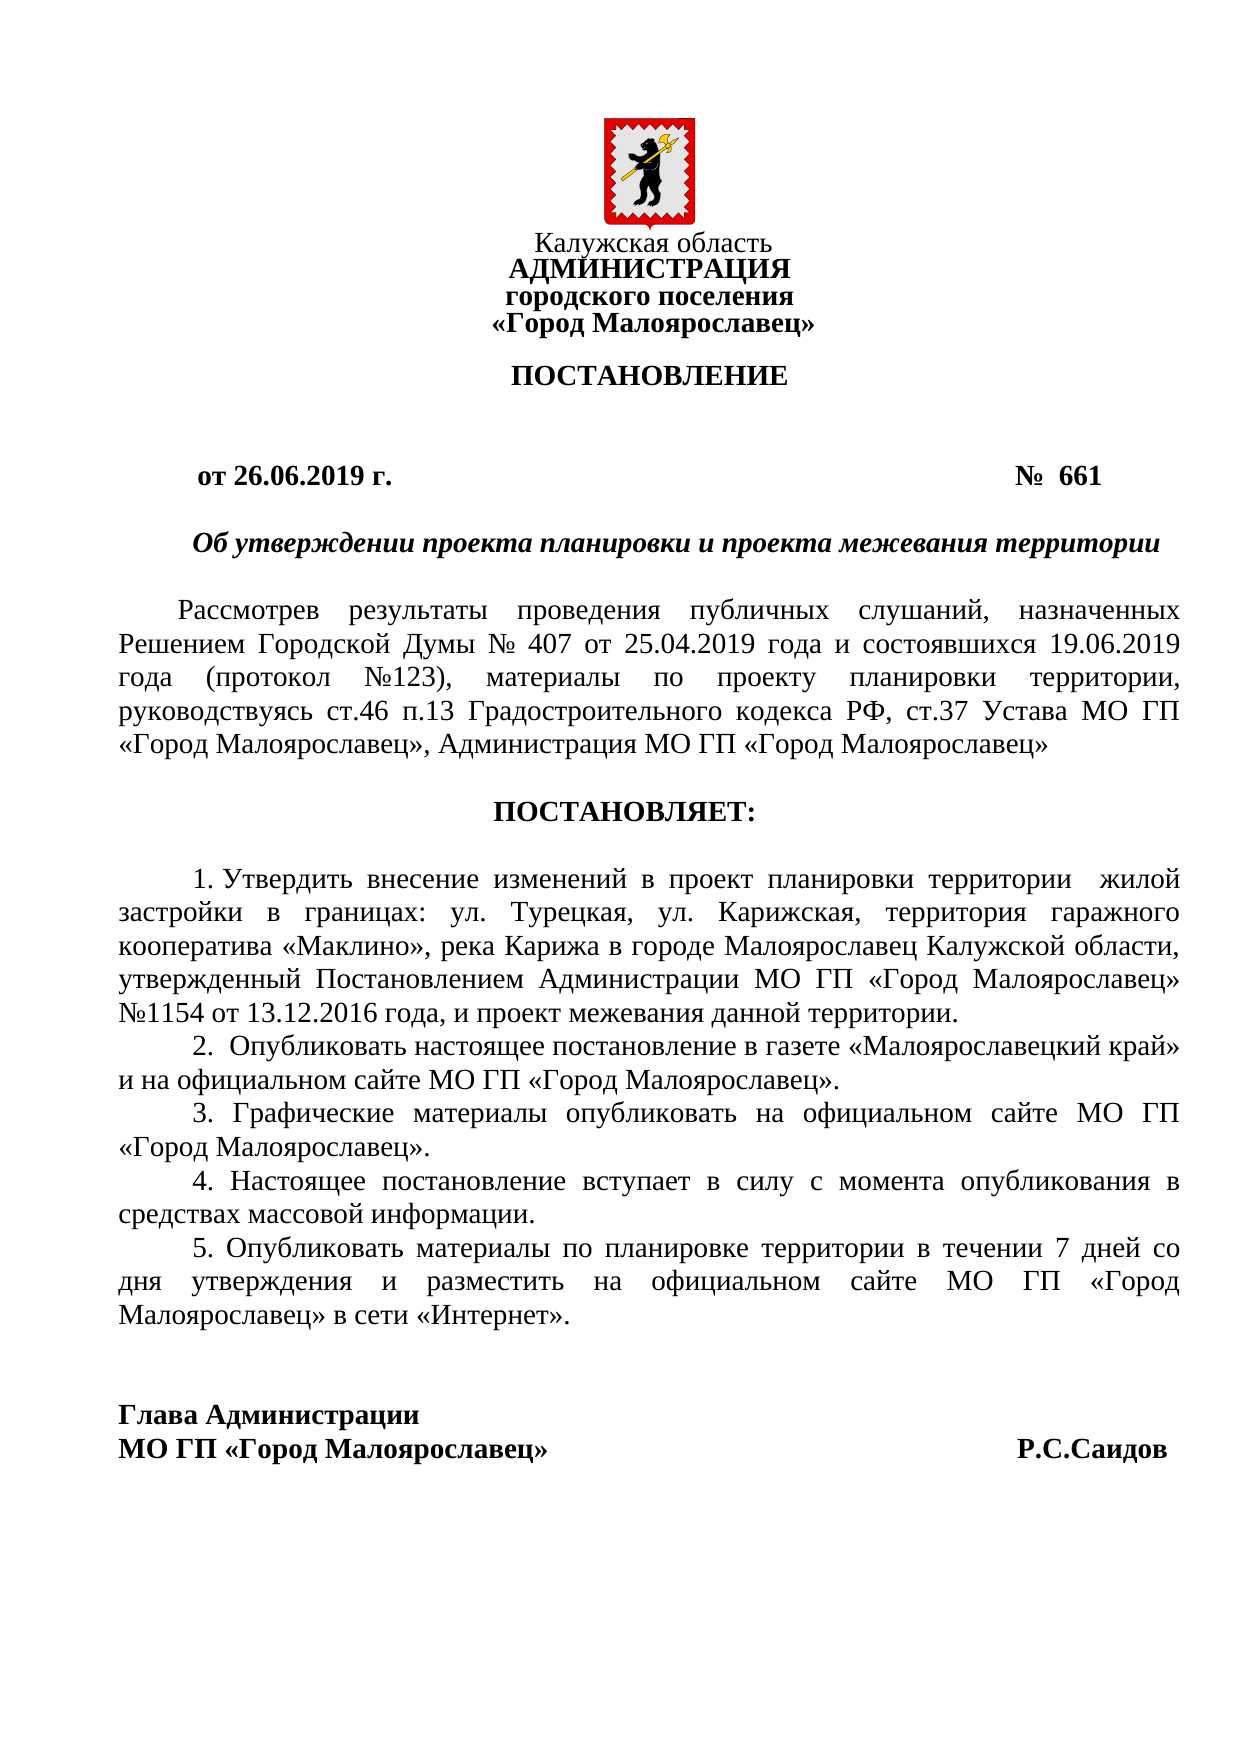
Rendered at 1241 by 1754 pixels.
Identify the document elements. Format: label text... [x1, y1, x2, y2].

text МО ГП «Город Малоярославец» Р.С.Саидов [118, 1431, 1181, 1464]
text городского поселения [118, 284, 1181, 311]
subtitle Калужская область [118, 231, 1181, 257]
text ПОСТАНОВЛЯЕТ: [418, 794, 1181, 827]
text 5. Опубликовать материалы по планировке территории в течении 7 дней со дня утверждения и разместить на официальном сайте МО ГП «Город Малоярославец» в сети «Интернет». [118, 1230, 1181, 1330]
text 3. Графические материалы опубликовать на официальном сайте МО ГП «Город Малоярославец». [118, 1096, 1181, 1163]
text Рассмотрев результаты проведения публичных слушаний, назначенных Решением Городской Думы № 407 от 25.04.2019 года и состоявшихся 19.06.2019 года (протокол №123), материалы по проекту планировки территории, руководствуясь ст.46 п.13 Градостроительного кодекса РФ, ст.37 Устава МО ГП «Город Малоярославец», Администрация МО ГП «Город Малоярославец» [118, 592, 1181, 760]
list Опубликовать настоящее постановление в газете «Малоярославецкий край» и на официальном сайте МО ГП «Город Малоярославец». [118, 1028, 1181, 1096]
subtitle Глава Администрации [118, 1397, 1181, 1431]
text «Город Малоярославец» [118, 311, 1181, 338]
text Об утверждении проекта планировки и проекта межевания территории [118, 525, 1181, 559]
text ПОСТАНОВЛЕНИЕ [118, 364, 1181, 391]
list Утвердить внесение изменений в проект планировки территории жилой застройки в границах: ул. Турецкая, ул. Карижская, территория гаражного кооператива «Маклино», река Карижа в городе Малоярославец Калужской области, утвержденный Постановлением Администрации МО ГП «Город Малоярославец» №1154 от 13.12.2016 года, и проект межевания данной территории. [118, 861, 1181, 1028]
subtitle АДМИНИСТРАЦИЯ [118, 257, 1181, 284]
text 4. Настоящее постановление вступает в силу с момента опубликования в средствах массовой информации. [118, 1163, 1181, 1230]
text от 26.06.2019 г. № 661 [118, 458, 1181, 492]
